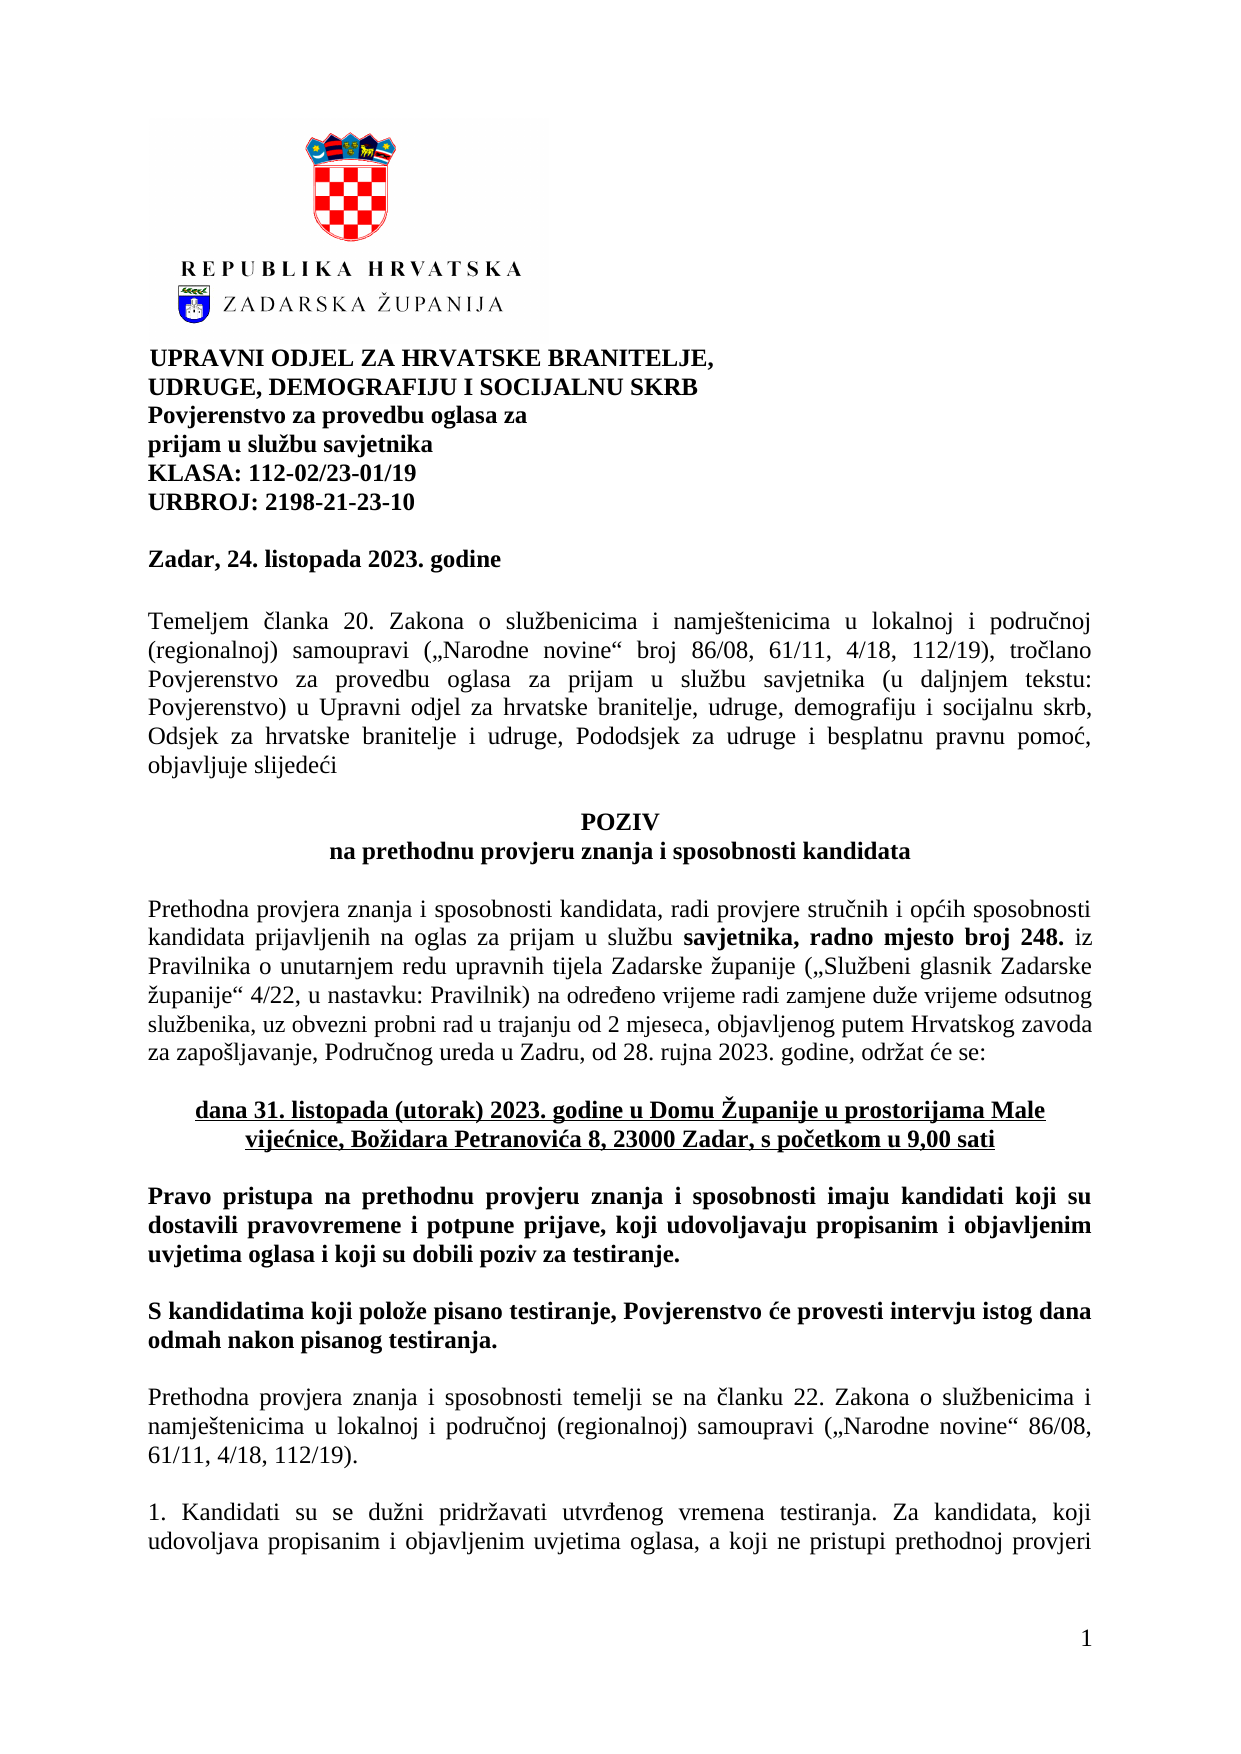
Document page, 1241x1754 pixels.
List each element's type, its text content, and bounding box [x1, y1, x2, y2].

text dana 31. listopada (utorak) 2023. godine u Domu Županije u prostorijama Male vijećnice, Božidara Petranovića 8, 23000 Zadar, s početkom u 9,00 sati [148, 1095, 1093, 1152]
text POZIV [148, 807, 1093, 836]
text UDRUGE, DEMOGRAFIJU I SOCIJALNU SKRB [148, 372, 1093, 401]
text prijam u službu savjetnika [148, 429, 1093, 458]
text S kandidatima koji polože pisano testiranje, Povjerenstvo će provesti intervju istog dana odmah nakon pisanog testiranja. [148, 1296, 1093, 1354]
text Zadar, 24. listopada 2023. godine [148, 544, 1093, 573]
text Prethodna provjera znanja i sposobnosti temelji se na članku 22. Zakona o službenicima i namještenicima u lokalnoj i područnoj (regionalnoj) samoupravi („Narodne novine“ 86/08, 61/11, 4/18, 112/19). [148, 1382, 1093, 1469]
text Temeljem članka 20. Zakona o službenicima i namještenicima u lokalnoj i područnoj (regionalnoj) samoupravi („Narodne novine“ broj 86/08, 61/11, 4/18, 112/19), tročlano Povjerenstvo za provedbu oglasa za prijam u službu savjetnika (u daljnjem tekstu: Povjerenstvo) u Upravni odjel za hrvatske branitelje, udruge, demografiju i socijalnu skrb, Odsjek za hrvatske branitelje i udruge, Pododsjek za udruge i besplatnu pravnu pomoć, objavljuje slijedeći [148, 606, 1093, 779]
text URBROJ: 2198-21-23-10 [148, 487, 1093, 516]
text Prethodna provjera znanja i sposobnosti kandidata, radi provjere stručnih i općih sposobnosti kandidata prijavljenih na oglas za prijam u službu savjetnika, radno mjesto broj 248. iz Pravilnika o unutarnjem redu upravnih tijela Zadarske županije („Službeni glasnik Zadarske županije“ 4/22, u nastavku: Pravilnik) na određeno vrijeme radi zamjene duže vrijeme odsutnog službenika, uz obvezni probni rad u trajanju od 2 mjeseca, objavljenog putem Hrvatskog zavoda za zapošljavanje, Područnog ureda u Zadru, od 28. rujna 2023. godine, održat će se: [148, 894, 1093, 1066]
text Pravo pristupa na prethodnu provjeru znanja i sposobnosti imaju kandidati koji su dostavili pravovremene i potpune prijave, koji udovoljavaju propisanim i objavljenim uvjetima oglasa i koji su dobili poziv za testiranje. [148, 1181, 1093, 1267]
text Povjerenstvo za provedbu oglasa za [148, 401, 1093, 429]
text UPRAVNI ODJEL ZA HRVATSKE BRANITELJE, [118, 343, 1093, 372]
text KLASA: 112-02/23-01/19 [148, 458, 1093, 487]
text na prethodnu provjeru znanja i sposobnosti kandidata [148, 836, 1093, 865]
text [148, 1497, 1093, 1555]
